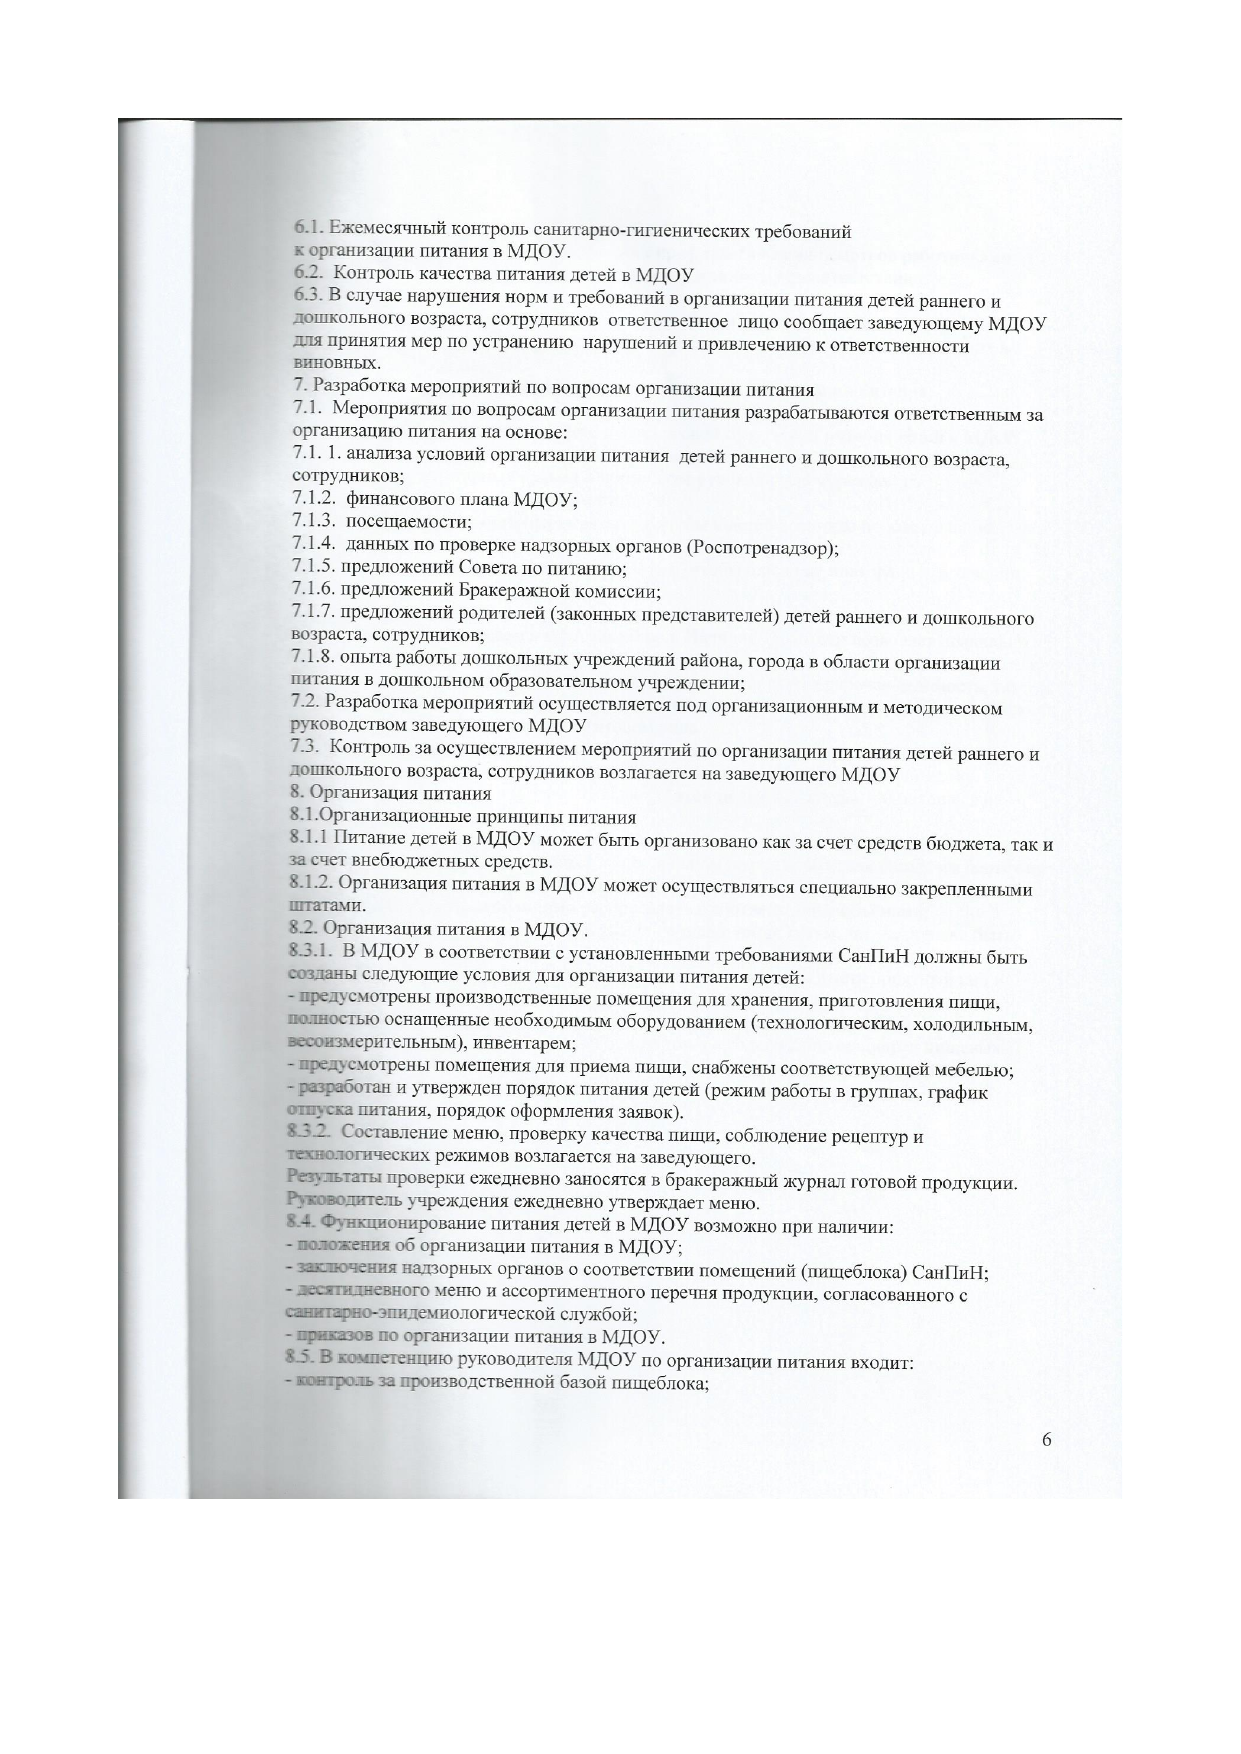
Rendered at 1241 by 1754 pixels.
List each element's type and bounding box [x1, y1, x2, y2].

picture [118, 118, 1123, 1499]
